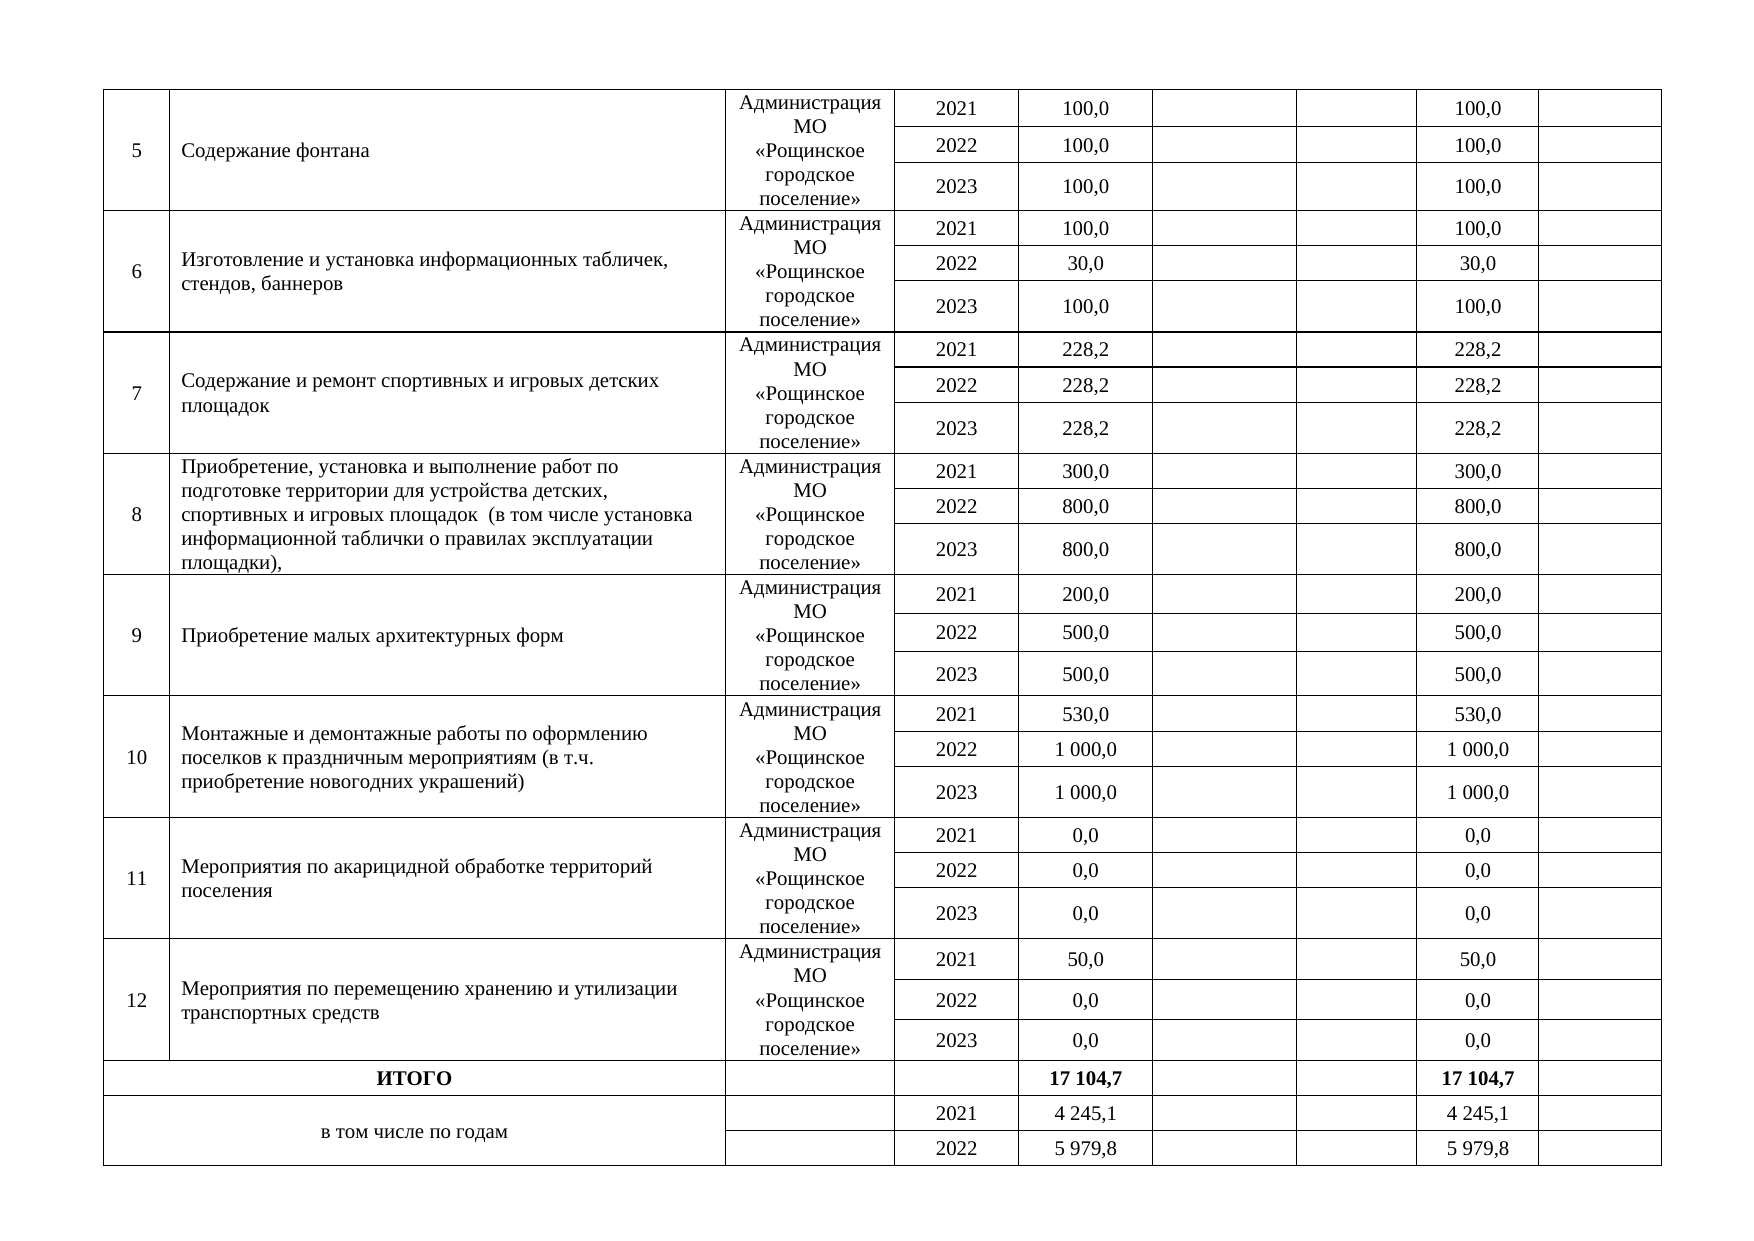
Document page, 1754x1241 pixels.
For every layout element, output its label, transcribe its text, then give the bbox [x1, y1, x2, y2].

table_cell [1153, 652, 1296, 695]
table_cell [1153, 1131, 1296, 1165]
table_cell 50,0 [1417, 939, 1538, 979]
table_cell [1153, 368, 1296, 402]
table_cell 2022 [895, 489, 1018, 523]
table_cell 228,2 [1019, 333, 1152, 366]
table_cell [1297, 368, 1416, 402]
table_cell 7 [104, 333, 169, 453]
table_cell 0,0 [1417, 980, 1538, 1019]
table_cell 2023 [895, 888, 1018, 938]
table_cell [1539, 1131, 1661, 1165]
table_cell 2021 [895, 454, 1018, 488]
table_cell 228,2 [1417, 368, 1538, 402]
table_cell Приобретение, установка и выполнение работ по подготовке территории для устройства детских, спортивных и игровых площадок (в том числе установка информационной таблички о правилах эксплуатации площадки), [170, 454, 725, 574]
table_cell 100,0 [1019, 211, 1152, 245]
table_cell ИТОГО [104, 1061, 725, 1095]
table_cell [1153, 732, 1296, 766]
table_cell [1153, 980, 1296, 1019]
table_cell 4 245,1 [1417, 1096, 1538, 1130]
table_cell Администрация МО «Рощинское городское поселение» [726, 696, 894, 817]
table_cell 2021 [895, 211, 1018, 245]
table_cell [1153, 333, 1296, 366]
table_cell 0,0 [1417, 818, 1538, 852]
table_cell 5 979,8 [1417, 1131, 1538, 1165]
table_cell 0,0 [1019, 853, 1152, 887]
table_cell Мероприятия по акарицидной обработке территорий поселения [170, 818, 725, 938]
table_cell [1297, 1096, 1416, 1130]
table_cell 228,2 [1019, 403, 1152, 453]
table_cell 0,0 [1417, 1020, 1538, 1060]
table_cell 0,0 [1019, 980, 1152, 1019]
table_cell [726, 939, 894, 1060]
table_cell 800,0 [1019, 524, 1152, 574]
table_cell 2023 [895, 281, 1018, 331]
table_cell [1297, 1131, 1416, 1165]
table_cell 2021 [895, 1096, 1018, 1130]
table_cell 100,0 [1019, 90, 1152, 126]
table_cell 2022 [895, 853, 1018, 887]
table_cell 100,0 [1417, 281, 1538, 331]
table_cell [1297, 333, 1416, 366]
table_cell 17 104,7 [1019, 1061, 1152, 1095]
table_cell [1153, 246, 1296, 280]
table_cell 228,2 [1417, 403, 1538, 453]
table_cell [1297, 246, 1416, 280]
table_cell [1539, 818, 1661, 852]
table_cell [1153, 767, 1296, 817]
table_cell 2021 [895, 575, 1018, 613]
table_cell [1153, 939, 1296, 979]
table_cell 0,0 [1019, 1020, 1152, 1060]
table_cell [1539, 246, 1661, 280]
table_cell 800,0 [1417, 524, 1538, 574]
table_cell 500,0 [1417, 652, 1538, 695]
table_cell [1297, 696, 1416, 731]
table_cell 2022 [895, 614, 1018, 651]
table_cell 500,0 [1417, 614, 1538, 651]
table_cell [1539, 1096, 1661, 1130]
table_cell [1297, 1061, 1416, 1095]
table_cell [1297, 818, 1416, 852]
table_cell [1153, 127, 1296, 162]
table_cell 200,0 [1019, 575, 1152, 613]
table_cell 500,0 [1019, 614, 1152, 651]
table_cell Администрация МО «Рощинское городское поселение» [726, 575, 894, 695]
table_cell 500,0 [1019, 652, 1152, 695]
table_cell [1539, 767, 1661, 817]
table_cell 12 [104, 939, 169, 1060]
table_cell [1153, 524, 1296, 574]
table_cell 2023 [895, 1020, 1018, 1060]
table_cell [1539, 652, 1661, 695]
table_cell 1 000,0 [1417, 732, 1538, 766]
table_cell [1297, 614, 1416, 651]
table_cell [1153, 1061, 1296, 1095]
table_cell Мероприятия по перемещению хранению и утилизации транспортных средств [170, 939, 725, 1060]
table_cell 11 [104, 818, 169, 938]
table_cell [1153, 696, 1296, 731]
table_cell 30,0 [1417, 246, 1538, 280]
table_cell [1539, 888, 1661, 938]
table_cell [1539, 163, 1661, 210]
table_cell 300,0 [1019, 454, 1152, 488]
table_cell [1297, 524, 1416, 574]
table_cell [1297, 454, 1416, 488]
table_cell 800,0 [1417, 489, 1538, 523]
table_cell [1153, 403, 1296, 453]
table_cell 2023 [895, 652, 1018, 695]
table_cell Администрация МО «Рощинское городское поселение» [726, 333, 894, 453]
table_cell 2021 [895, 333, 1018, 366]
table_cell [1153, 211, 1296, 245]
table_cell [895, 1061, 1018, 1095]
table_cell 5 979,8 [1019, 1131, 1152, 1165]
table_cell [1539, 454, 1661, 488]
table_cell 100,0 [1019, 163, 1152, 210]
table_cell Приобретение малых архитектурных форм [170, 575, 725, 695]
table_cell [1539, 980, 1661, 1019]
table_cell 1 000,0 [1019, 732, 1152, 766]
table_cell [1539, 1061, 1661, 1095]
table_cell Администрация МО «Рощинское городское поселение» [726, 818, 894, 938]
table_cell [1297, 888, 1416, 938]
table_cell [1297, 853, 1416, 887]
table_cell [1153, 281, 1296, 331]
table_cell 30,0 [1019, 246, 1152, 280]
table_cell [1539, 368, 1661, 402]
table_cell [726, 1131, 894, 1165]
table_cell Монтажные и демонтажные работы по оформлению поселков к праздничным мероприятиям (в т.ч. приобретение новогодних украшений) [170, 696, 725, 817]
table_cell [1539, 524, 1661, 574]
table_cell Администрация МО «Рощинское городское поселение» [726, 454, 894, 574]
table_cell [1153, 888, 1296, 938]
table_cell [1539, 90, 1661, 126]
table_cell [1539, 732, 1661, 766]
table_cell [1297, 90, 1416, 126]
table_cell 530,0 [1019, 696, 1152, 731]
table_cell 0,0 [1019, 818, 1152, 852]
table_cell [1297, 127, 1416, 162]
table_cell 200,0 [1417, 575, 1538, 613]
table_cell [726, 1061, 894, 1095]
table_cell [1153, 489, 1296, 523]
table_cell 2021 [895, 90, 1018, 126]
table_cell 2021 [895, 818, 1018, 852]
table_cell [1539, 211, 1661, 245]
table_cell 2021 [895, 696, 1018, 731]
table_cell 100,0 [1019, 127, 1152, 162]
table_cell 2022 [895, 732, 1018, 766]
table_cell 2022 [895, 368, 1018, 402]
table_cell 10 [104, 696, 169, 817]
table_cell Содержание фонтана [170, 90, 725, 210]
table_cell 2022 [895, 127, 1018, 162]
table_cell [1153, 1020, 1296, 1060]
table_cell 4 245,1 [1019, 1096, 1152, 1130]
table_cell [1153, 614, 1296, 651]
table_cell [1539, 853, 1661, 887]
table_cell [1297, 163, 1416, 210]
table_cell 530,0 [1417, 696, 1538, 731]
table_cell [1539, 281, 1661, 331]
table_cell 228,2 [1019, 368, 1152, 402]
table_cell [1297, 281, 1416, 331]
table_cell [1539, 614, 1661, 651]
table_cell [1153, 454, 1296, 488]
table_cell 2023 [895, 524, 1018, 574]
table_cell [1297, 489, 1416, 523]
table_cell [1153, 1096, 1296, 1130]
table_cell [1297, 980, 1416, 1019]
table_cell [1539, 127, 1661, 162]
table_cell [1297, 403, 1416, 453]
table_cell 2023 [895, 163, 1018, 210]
table_cell 228,2 [1417, 333, 1538, 366]
table_cell 50,0 [1019, 939, 1152, 979]
table_cell [1297, 575, 1416, 613]
table_cell 100,0 [1417, 163, 1538, 210]
table_cell [1153, 575, 1296, 613]
table_cell [1153, 90, 1296, 126]
table_cell [1539, 489, 1661, 523]
table_cell 2023 [895, 403, 1018, 453]
table_cell 1 000,0 [1019, 767, 1152, 817]
table_cell [1153, 853, 1296, 887]
table_cell 6 [104, 211, 169, 331]
table_cell Изготовление и установка информационных табличек, стендов, баннеров [170, 211, 725, 331]
table_cell 100,0 [1417, 211, 1538, 245]
table_cell [1153, 163, 1296, 210]
table_cell [1539, 403, 1661, 453]
table_cell [1297, 1020, 1416, 1060]
table_cell 5 [104, 90, 169, 210]
table_cell 0,0 [1417, 853, 1538, 887]
table_cell 2022 [895, 1131, 1018, 1165]
table_cell 17 104,7 [1417, 1061, 1538, 1095]
table_cell 8 [104, 454, 169, 574]
table_cell 100,0 [1019, 281, 1152, 331]
table_cell 1 000,0 [1417, 767, 1538, 817]
table_cell 2023 [895, 767, 1018, 817]
table_cell 2022 [895, 980, 1018, 1019]
table_cell [1539, 575, 1661, 613]
table_cell 9 [104, 575, 169, 695]
table_cell 100,0 [1417, 90, 1538, 126]
table_cell [1539, 939, 1661, 979]
table_cell 2021 [895, 939, 1018, 979]
table_cell 800,0 [1019, 489, 1152, 523]
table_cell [726, 211, 894, 331]
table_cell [726, 90, 894, 210]
table_cell [1297, 652, 1416, 695]
table_cell [1539, 1020, 1661, 1060]
table_cell Содержание и ремонт спортивных и игровых детских площадок [170, 333, 725, 453]
table_cell 300,0 [1417, 454, 1538, 488]
table_cell [1539, 696, 1661, 731]
table_cell [1297, 939, 1416, 979]
table_cell 100,0 [1417, 127, 1538, 162]
table_cell в том числе по годам [104, 1096, 725, 1165]
table_cell 0,0 [1417, 888, 1538, 938]
table_cell [1297, 767, 1416, 817]
table_cell [1539, 333, 1661, 366]
table_cell [726, 1096, 894, 1130]
table_cell [1297, 211, 1416, 245]
table_cell 0,0 [1019, 888, 1152, 938]
table_cell [1153, 818, 1296, 852]
table_cell 2022 [895, 246, 1018, 280]
table_cell [1297, 732, 1416, 766]
